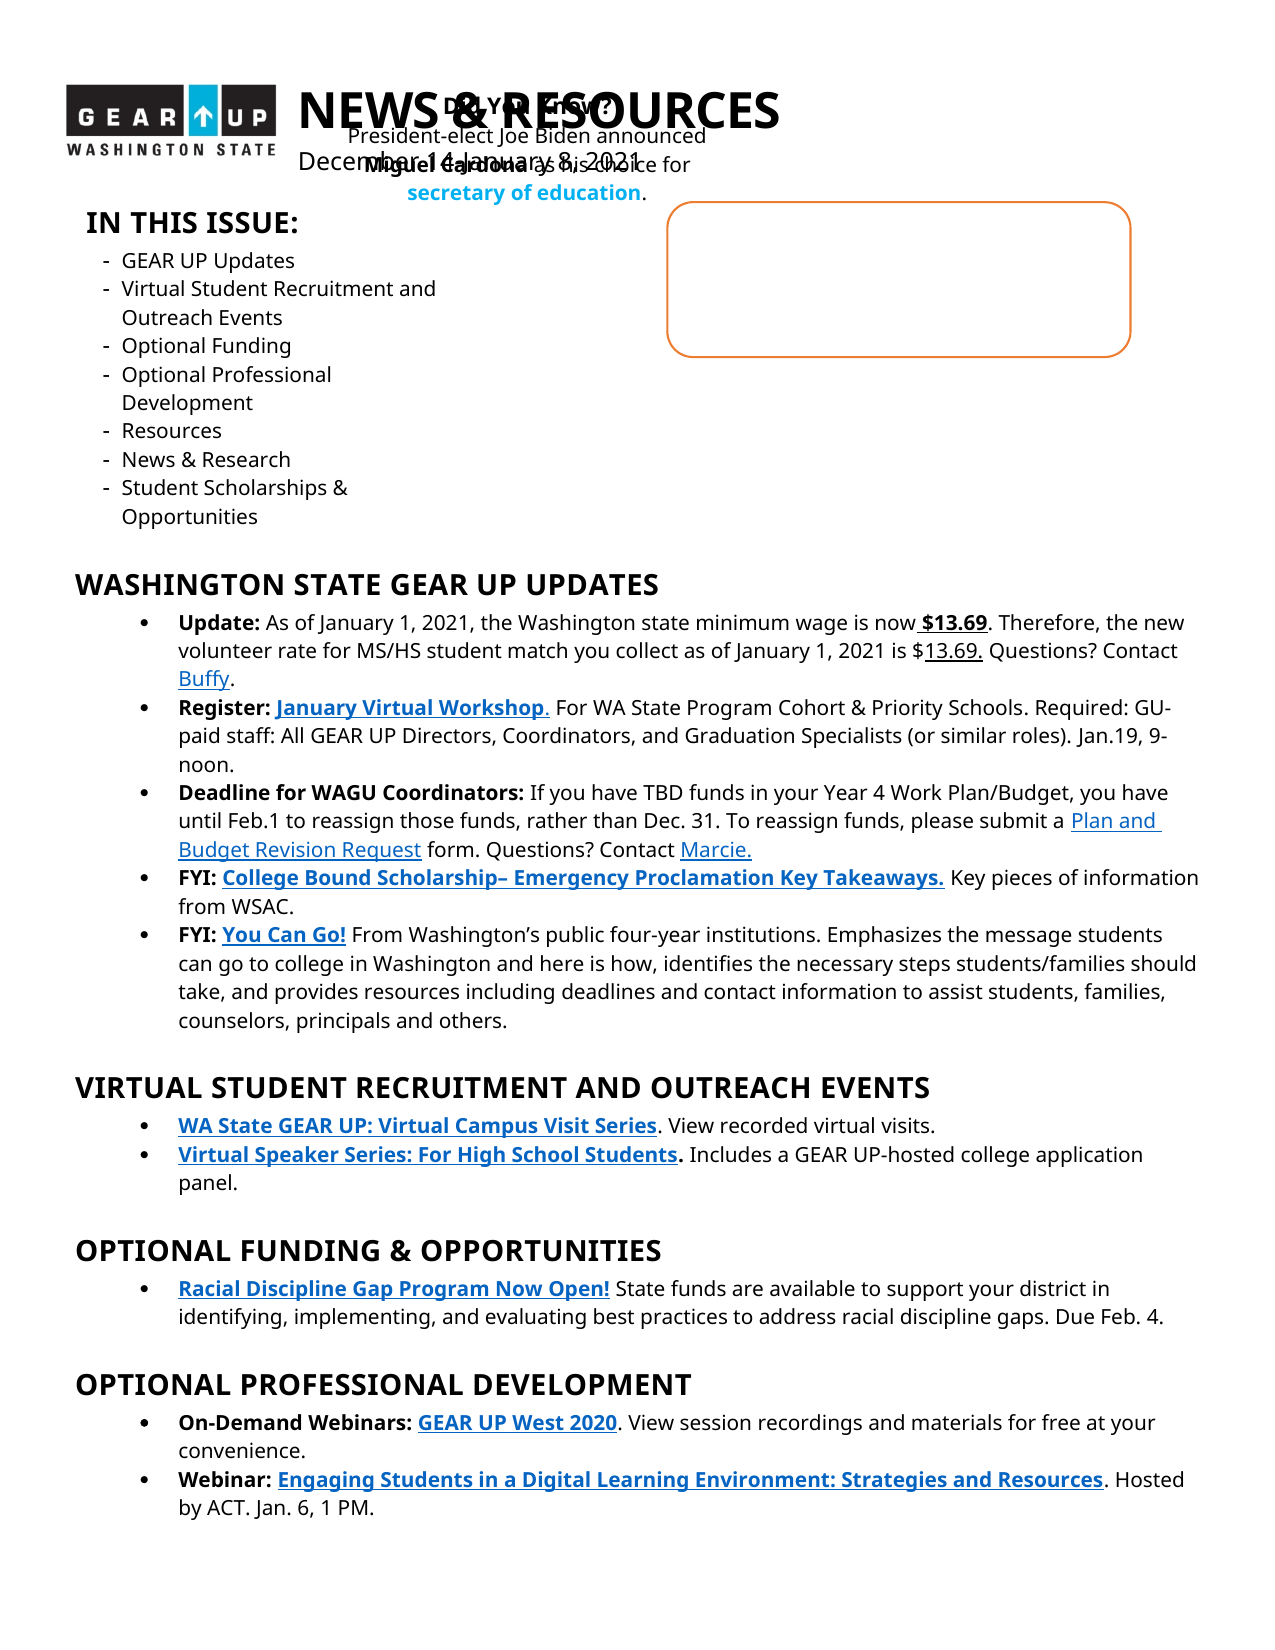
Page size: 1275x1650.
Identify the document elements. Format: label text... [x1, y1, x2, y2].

table_header IN THIS ISSUE: [75, 202, 454, 246]
subtitle OPTIONAL PROFESSIONAL DEVELOPMENT [75, 1364, 1200, 1404]
text WA State GEAR UP: Virtual Campus Visit Series. View recorded virtual visits. [141, 1111, 1200, 1140]
subtitle December 14-January 8, 2021 [75, 143, 1200, 177]
text FYI: College Bound Scholarship– Emergency Proclamation Key Takeaways. Key pieces of information from WSAC. [141, 863, 1200, 920]
subtitle WASHINGTON STATE GEAR UP UPDATES [75, 564, 1200, 603]
subtitle OPTIONAL Funding & Opportunities [75, 1230, 1200, 1270]
subtitle Virtual Student Recruitment and Outreach Events [75, 1067, 1200, 1107]
table_cell Resources [75, 417, 454, 445]
text Virtual Speaker Series: For High School Students. Includes a GEAR UP-hosted college application panel. [141, 1140, 1200, 1197]
text Update: As of January 1, 2021, the Washington state minimum wage is now $13.69. Therefore, the new volunteer rate for MS/HS student match you collect as of January 1, 2021 is $13.69. Questions? Contact Buffy. [141, 608, 1200, 693]
text Deadline for WAGU Coordinators: If you have TBD funds in your Year 4 Work Plan/Budget, you have until Feb.1 to reassign those funds, rather than Dec. 31. To reassign funds, please submit a Plan and Budget Revision Request form. Questions? Contact Marcie. [141, 778, 1200, 863]
text Register: January Virtual Workshop. For WA State Program Cohort & Priority Schools. Required: GU-paid staff: All GEAR UP Directors, Coordinators, and Graduation Specialists (or similar roles). Jan.19, 9-noon. [141, 693, 1200, 778]
table_cell GEAR UP Updates [75, 246, 454, 274]
text Webinar: Engaging Students in a Digital Learning Environment: Strategies and Resources. Hosted by ACT. Jan. 6, 1 PM. [141, 1465, 1200, 1522]
table_cell Student Scholarships & Opportunities [75, 474, 454, 530]
title NEWS & RESOURCES [75, 75, 1200, 143]
table_header [454, 202, 1155, 530]
text FYI: You Can Go! From Washington’s public four-year institutions. Emphasizes the message students can go to college in Washington and here is how, identifies the necessary steps students/families should take, and provides resources including deadlines and contact information to assist students, families, counselors, principals and others. [141, 920, 1200, 1034]
table_cell News & Research [75, 445, 454, 473]
text Racial Discipline Gap Program Now Open! State funds are available to support your district in identifying, implementing, and evaluating best practices to address racial discipline gaps. Due Feb. 4. [141, 1274, 1200, 1331]
text On-Demand Webinars: GEAR UP West 2020. View session recordings and materials for free at your convenience. [141, 1408, 1200, 1465]
table_cell Virtual Student Recruitment and Outreach Events Optional Funding Optional Professional Development [75, 275, 454, 417]
picture [63, 81, 279, 158]
